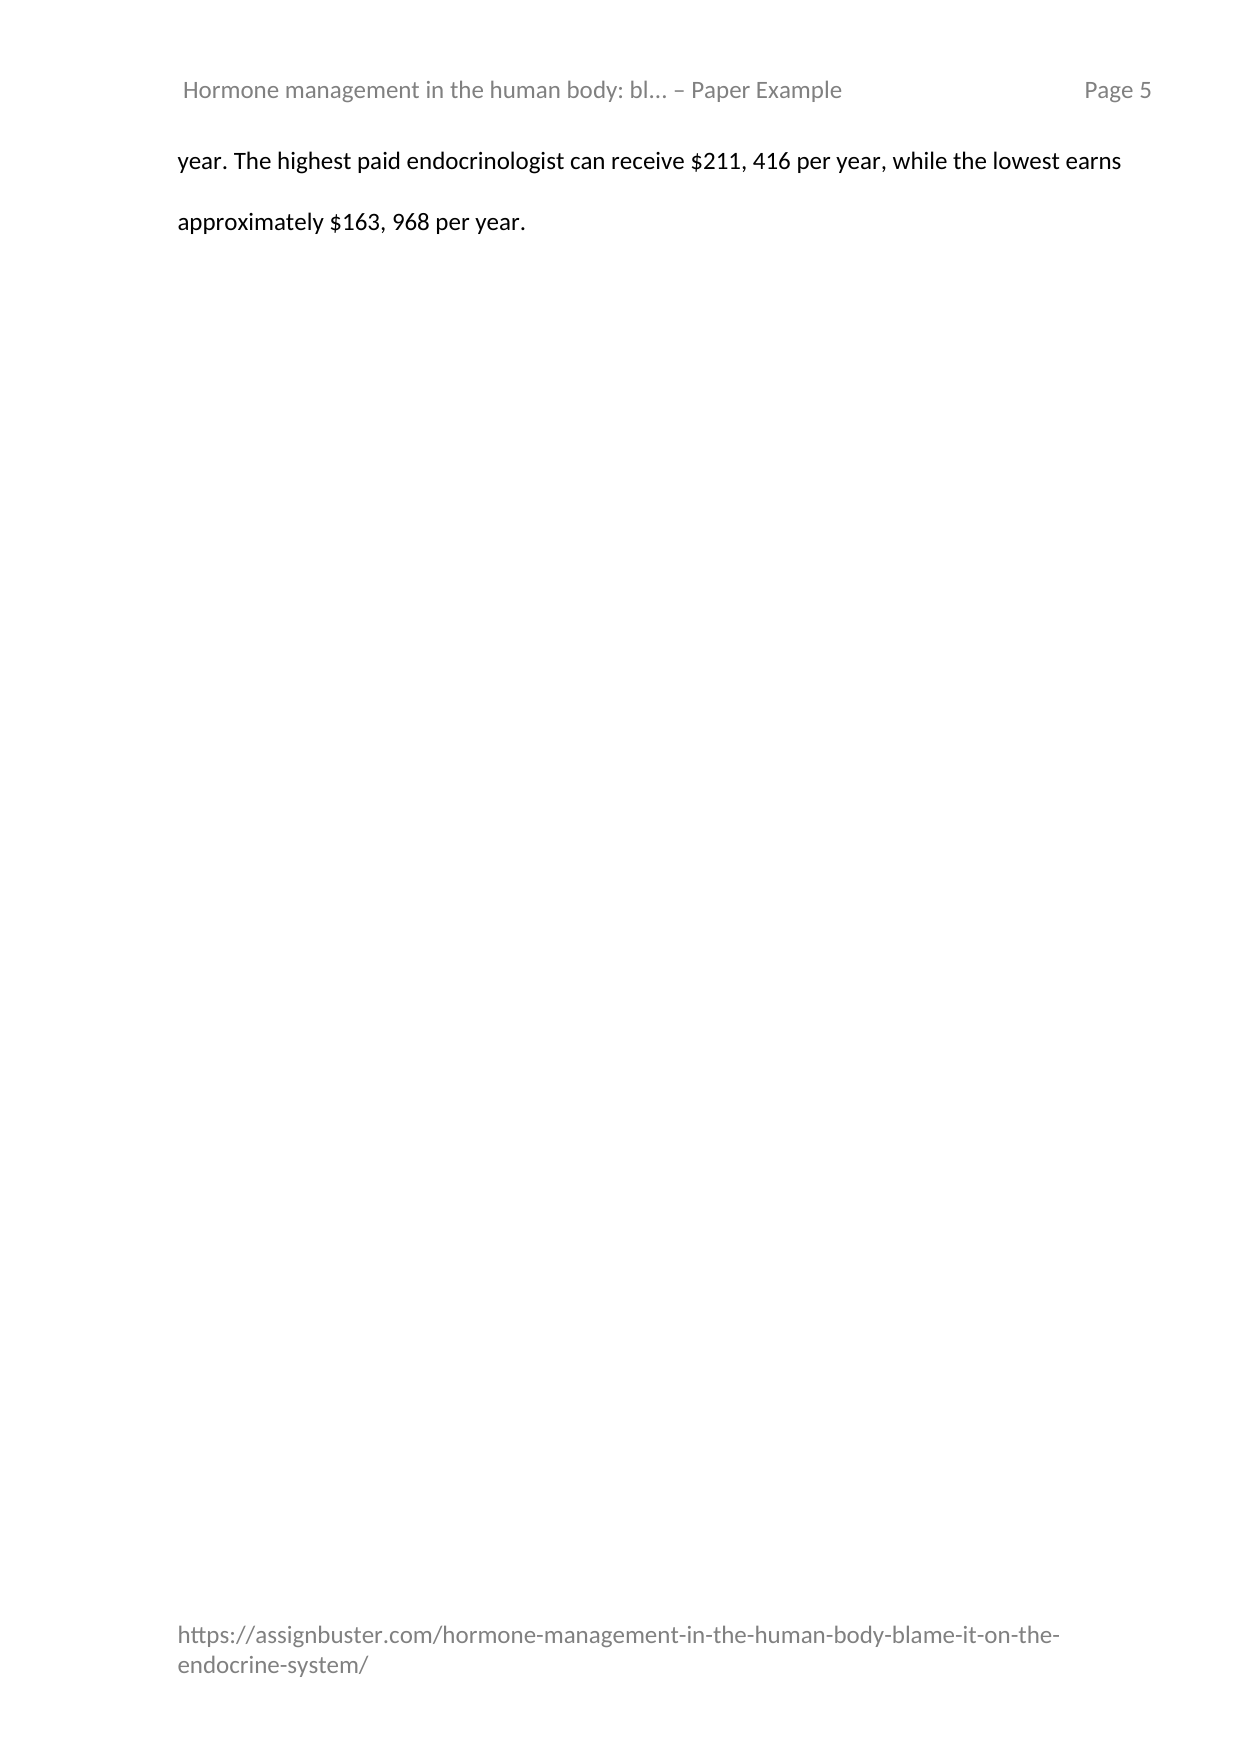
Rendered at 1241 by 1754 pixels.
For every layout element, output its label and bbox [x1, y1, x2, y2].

text [177, 145, 1152, 237]
